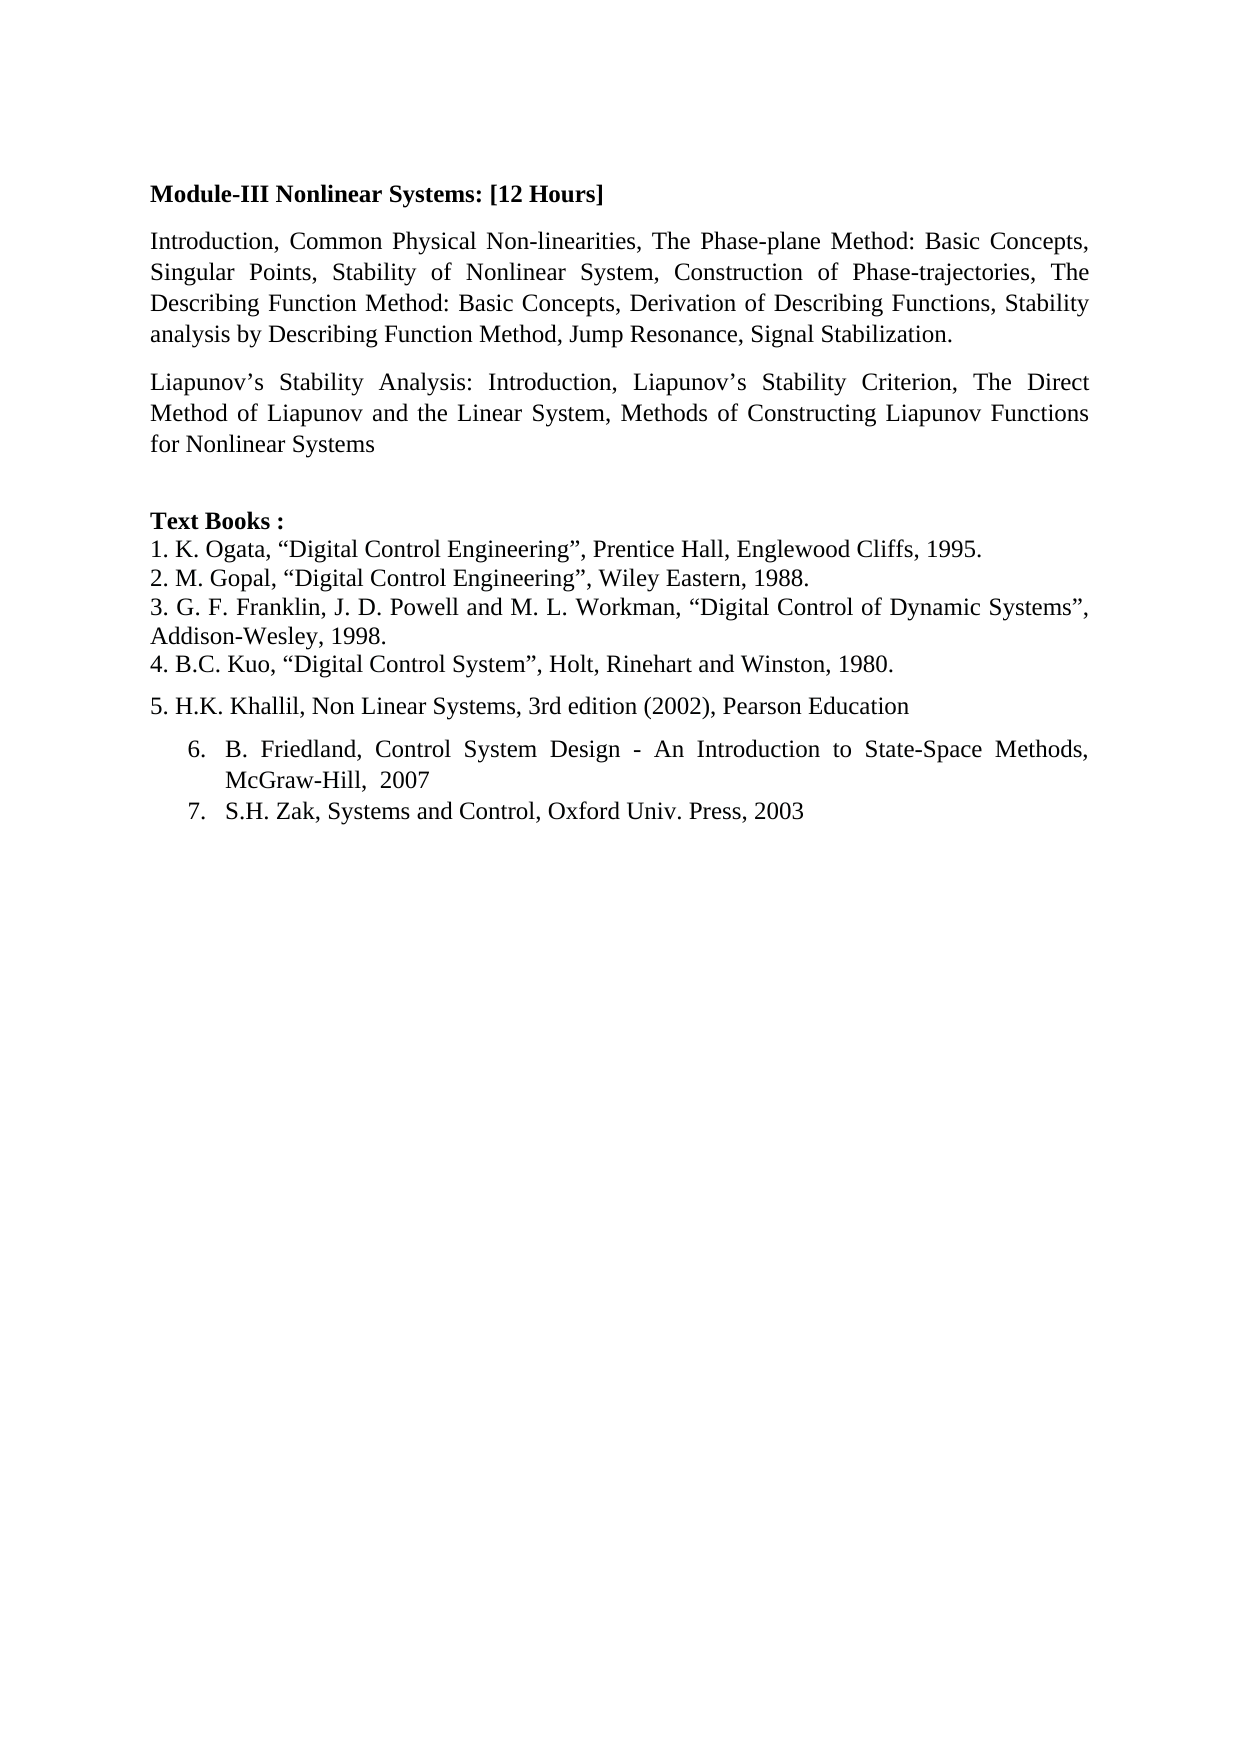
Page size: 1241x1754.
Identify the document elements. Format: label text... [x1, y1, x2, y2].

text 1. K. Ogata, “Digital Control Engineering”, Prentice Hall, Englewood Cliffs, 1995. [150, 534, 1090, 563]
text Introduction, Common Physical Non-linearities, The Phase-plane Method: Basic Concepts, Singular Points, Stability of Nonlinear System, Construction of Phase-trajectories, The Describing Function Method: Basic Concepts, Derivation of Describing Functions, Stability analysis by Describing Function Method, Jump Resonance, Signal Stabilization. [150, 226, 1090, 348]
text Liapunov’s Stability Analysis: Introduction, Liapunov’s Stability Criterion, The Direct Method of Liapunov and the Linear System, Methods of Constructing Liapunov Functions for Nonlinear Systems [150, 367, 1090, 458]
text Module-III Nonlinear Systems: [12 Hours] [150, 179, 1090, 207]
text 3. G. F. Franklin, J. D. Powell and M. L. Workman, “Digital Control of Dynamic Systems”, Addison-Wesley, 1998. [150, 592, 1090, 649]
text 5. H.K. Khallil, Non Linear Systems, 3rd edition (2002), Pearson Education [150, 691, 1090, 719]
text Text Books : [150, 506, 1090, 534]
text 4. B.C. Kuo, “Digital Control System”, Holt, Rinehart and Winston, 1980. [150, 649, 1090, 678]
text 2. M. Gopal, “Digital Control Engineering”, Wiley Eastern, 1988. [150, 563, 1090, 592]
list S.H. Zak, Systems and Control, Oxford Univ. Press, 2003 [187, 796, 1090, 825]
list B. Friedland, Control System Design - An Introduction to State-Space Methods, McGraw-Hill, 2007 [187, 734, 1090, 794]
